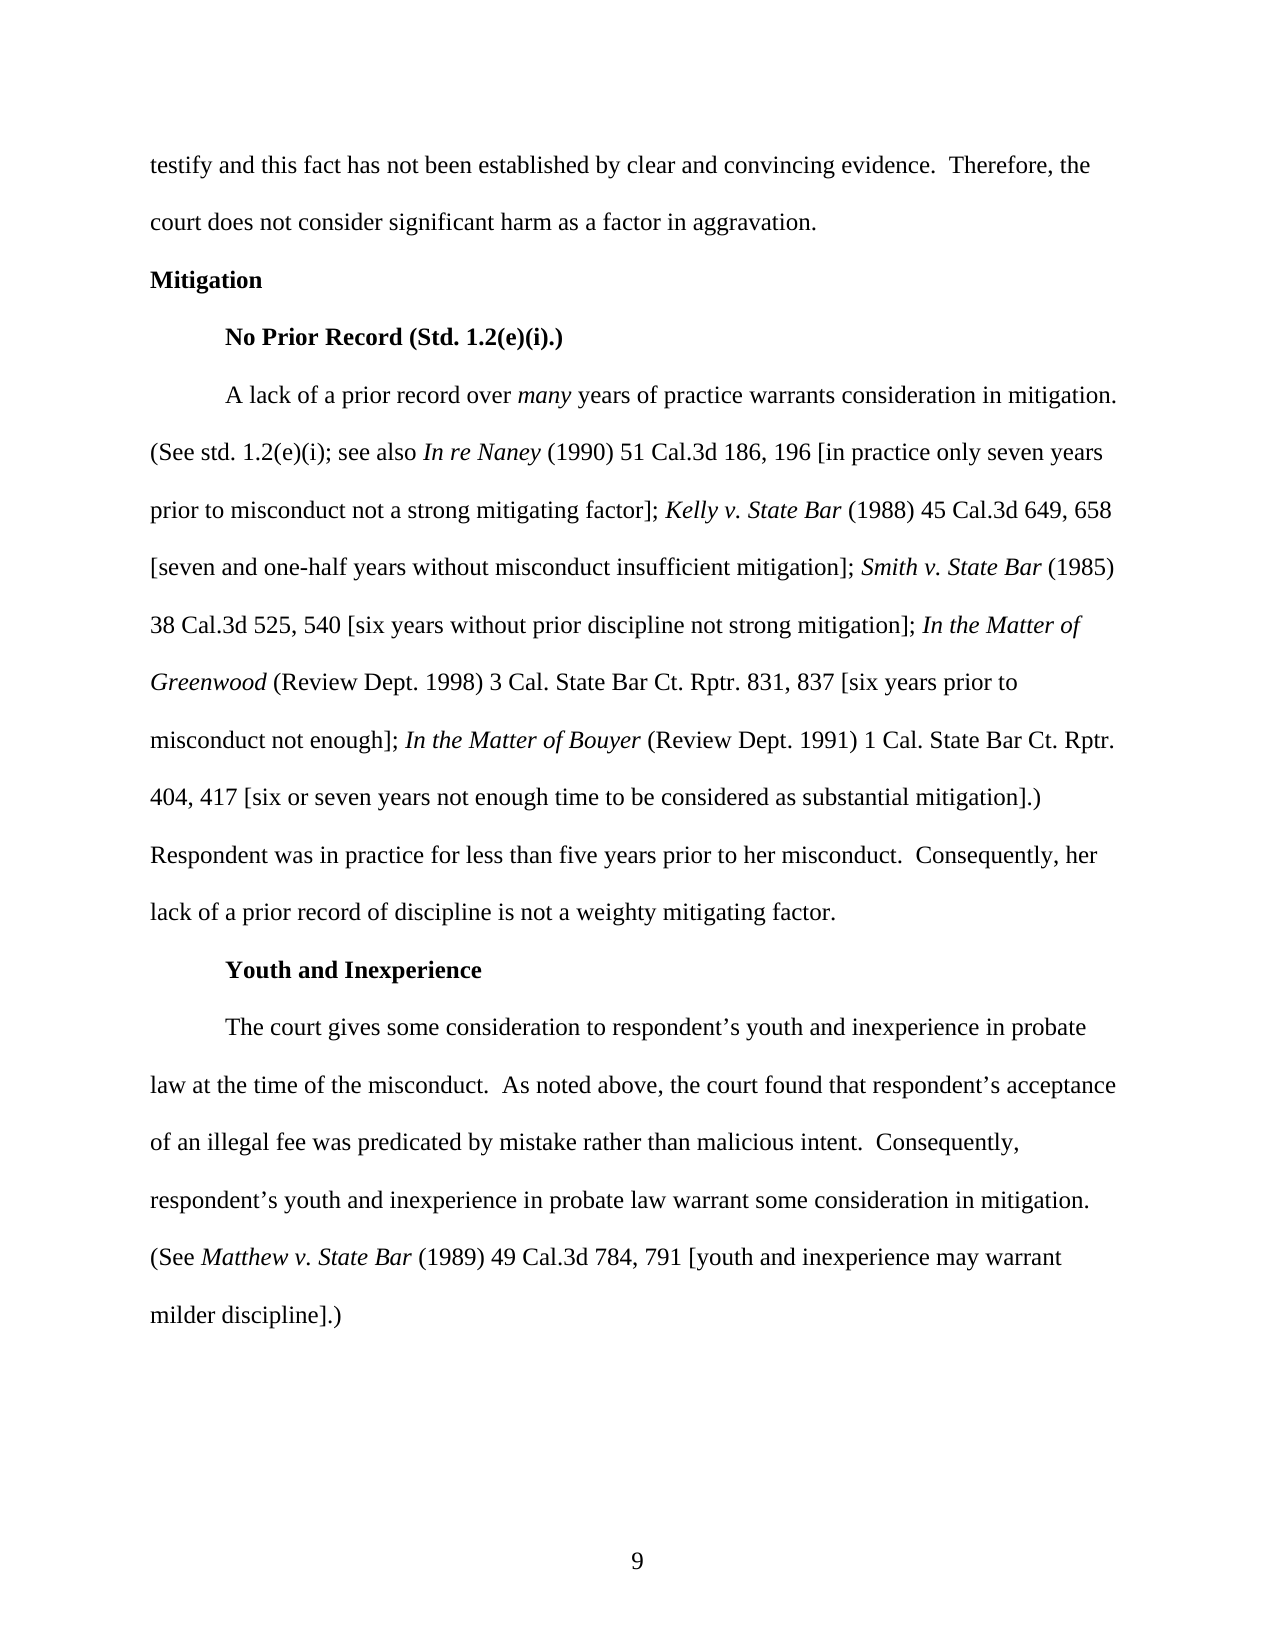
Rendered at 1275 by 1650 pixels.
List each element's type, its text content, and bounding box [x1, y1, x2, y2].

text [150, 150, 1125, 236]
text Mitigation [150, 265, 1125, 294]
text No Prior Record (Std. 1.2(e)(i).) [150, 322, 1125, 351]
text Youth and Inexperience [150, 955, 1125, 984]
text The court gives some consideration to respondent’s youth and inexperience in probate law at the time of the misconduct. As noted above, the court found that respondent’s acceptance of an illegal fee was predicated by mistake rather than malicious intent. Consequently, respondent’s youth and inexperience in probate law warrant some consideration in mitigation. (See Matthew v. State Bar (1989) 49 Cal.3d 784, 791 [youth and inexperience may warrant milder discipline].) [150, 1012, 1125, 1329]
text A lack of a prior record over many years of practice warrants consideration in mitigation. (See std. 1.2(e)(i); see also In re Naney (1990) 51 Cal.3d 186, 196 [in practice only seven years prior to misconduct not a strong mitigating factor]; Kelly v. State Bar (1988) 45 Cal.3d 649, 658 [seven and one-half years without misconduct insufficient mitigation]; Smith v. State Bar (1985) 38 Cal.3d 525, 540 [six years without prior discipline not strong mitigation]; In the Matter of Greenwood (Review Dept. 1998) 3 Cal. State Bar Ct. Rptr. 831, 837 [six years prior to misconduct not enough]; In the Matter of Bouyer (Review Dept. 1991) 1 Cal. State Bar Ct. Rptr. 404, 417 [six or seven years not enough time to be considered as substantial mitigation].) Respondent was in practice for less than five years prior to her misconduct. Consequently, her lack of a prior record of discipline is not a weighty mitigating factor. [150, 380, 1125, 926]
